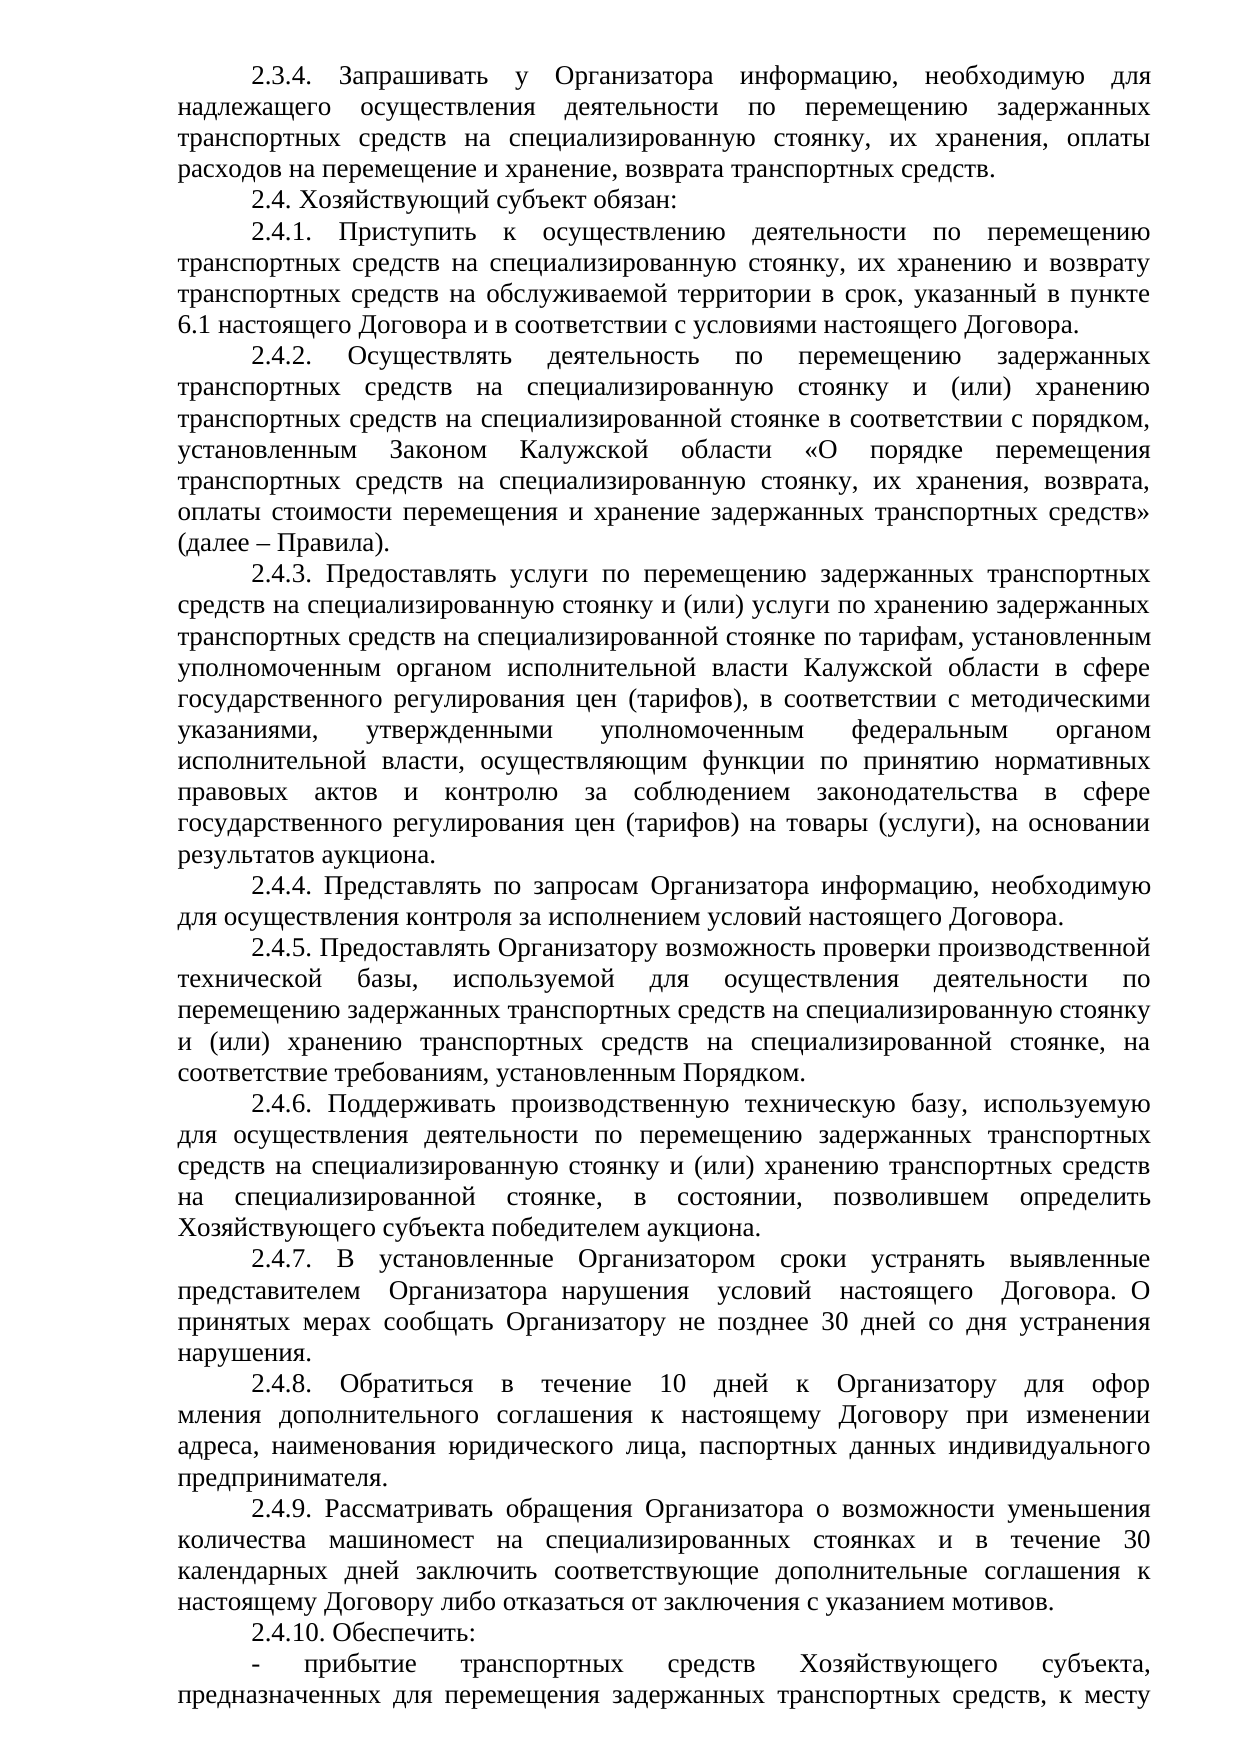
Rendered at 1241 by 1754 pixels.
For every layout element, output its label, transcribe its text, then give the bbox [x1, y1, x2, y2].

text 2.4.5. Предоставлять Организатору возможность проверки производственной технической базы, используемой для осуществления деятельности по перемещению задержанных транспортных средств на специализированную стоянку и (или) хранению транспортных средств на специализированной стоянке, на соответствие требованиям, установленным Порядком. [177, 931, 1152, 1087]
text 2.4.9. Рассматривать обращения Организатора о возможности уменьшения количества машиномест на специализированных стоянках и в течение 30 календарных дней заключить соответствующие дополнительные соглашения к настоящему Договору либо отказаться от заключения с указанием мотивов. [177, 1492, 1152, 1616]
text 2.3.4. Запрашивать у Организатора информацию, необходимую для надлежащего осуществления деятельности по перемещению задержанных транспортных средств на специализированную стоянку, их хранения, оплаты расходов на перемещение и хранение, возврата транспортных средств. [177, 59, 1152, 184]
text 2.4.10. Обеспечить: [177, 1616, 1152, 1647]
text 2.4. Хозяйствующий субъект обязан: [177, 184, 1152, 215]
text 2.4.6. Поддерживать производственную техническую базу, используемую для осуществления деятельности по перемещению задержанных транспортных средств на специализированную стоянку и (или) хранению транспортных средств на специализированной стоянке, в состоянии, позволившем определить Хозяйствующего субъекта победителем аукциона. [177, 1087, 1152, 1243]
text 2.4.1. Приступить к осуществлению деятельности по перемещению транспортных средств на специализированную стоянку, их хранению и возврату транспортных средств на обслуживаемой территории в срок, указанный в пункте 6.1 настоящего Договора и в соответствии с условиями настоящего Договора. [177, 215, 1152, 339]
text 2.4.2. Осуществлять деятельность по перемещению задержанных транспортных средств на специализированную стоянку и (или) хранению транспортных средств на специализированной стоянке в соответствии с порядком, установленным Законом Калужской области «О порядке перемещения транспортных средств на специализированную стоянку, их хранения, возврата, оплаты стоимости перемещения и хранение задержанных транспортных средств» (далее – Правила). [177, 339, 1152, 557]
text 2.4.3. Предоставлять услуги по перемещению задержанных транспортных средств на специализированную стоянку и (или) услуги по хранению задержанных транспортных средств на специализированной стоянке по тарифам, установленным уполномоченным органом исполнительной власти Калужской области в сфере государственного регулирования цен (тарифов), в соответствии с методическими указаниями, утвержденными уполномоченным федеральным органом исполнительной власти, осуществляющим функции по принятию нормативных правовых актов и контролю за соблюдением законодательства в сфере государственного регулирования цен (тарифов) на товары (услуги), на основании результатов аукциона. [177, 557, 1152, 869]
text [177, 1647, 1152, 1710]
text 2.4.4. Представлять по запросам Организатора информацию, необходимую для осуществления контроля за исполнением условий настоящего Договора. [177, 869, 1152, 931]
text 2.4.7. В установленные Организатором сроки устранять выявленные представителем Организатора нарушения условий настоящего Договора. О принятых мерах сообщать Организатору не позднее 30 дней со дня устранения нарушения. [177, 1243, 1152, 1367]
text 2.4.8. Обратиться в течение 10 дней к Организатору для офор мления дополнительного соглашения к настоящему Договору при изменении адреса, наименования юридического лица, паспортных данных индивидуального предпринимателя. [177, 1367, 1152, 1492]
